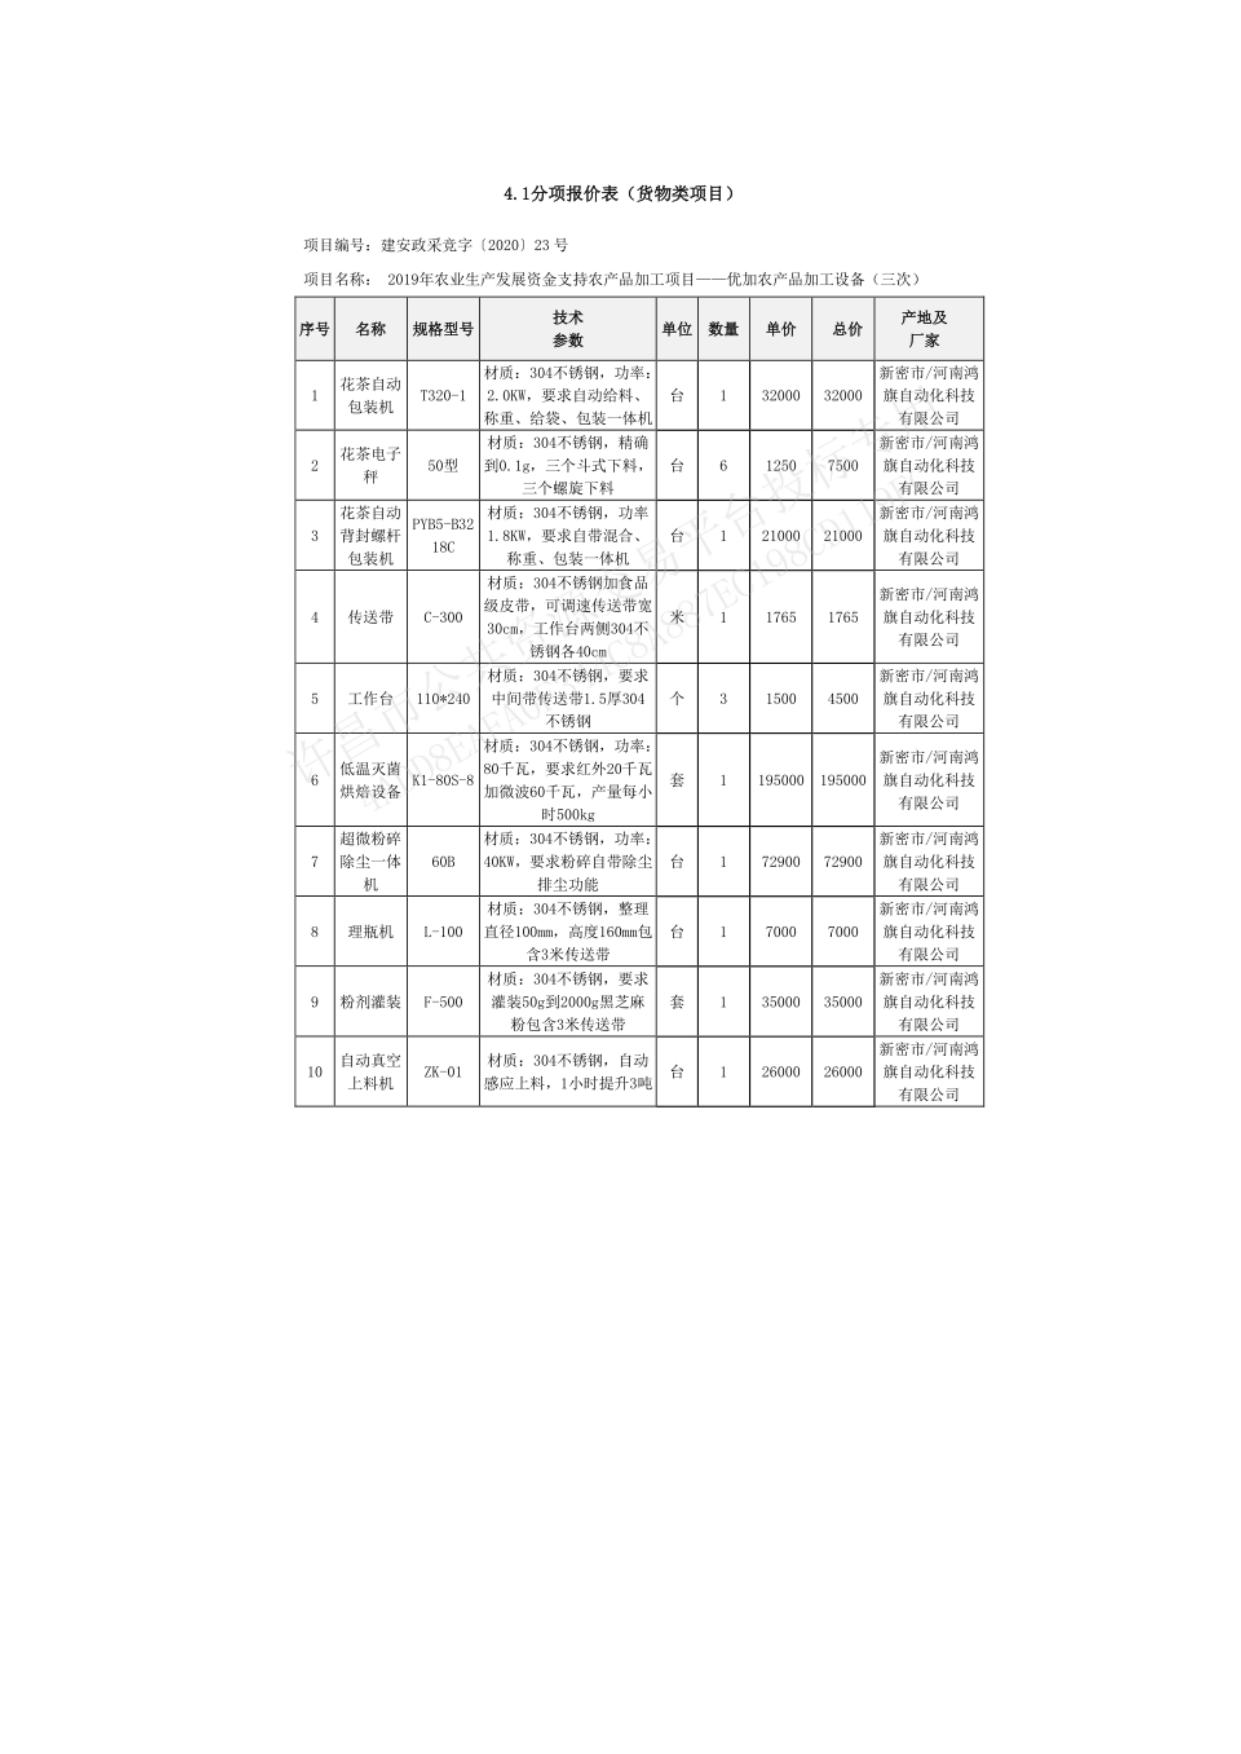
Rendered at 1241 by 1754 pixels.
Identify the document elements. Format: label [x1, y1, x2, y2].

picture [187, 162, 1053, 1118]
